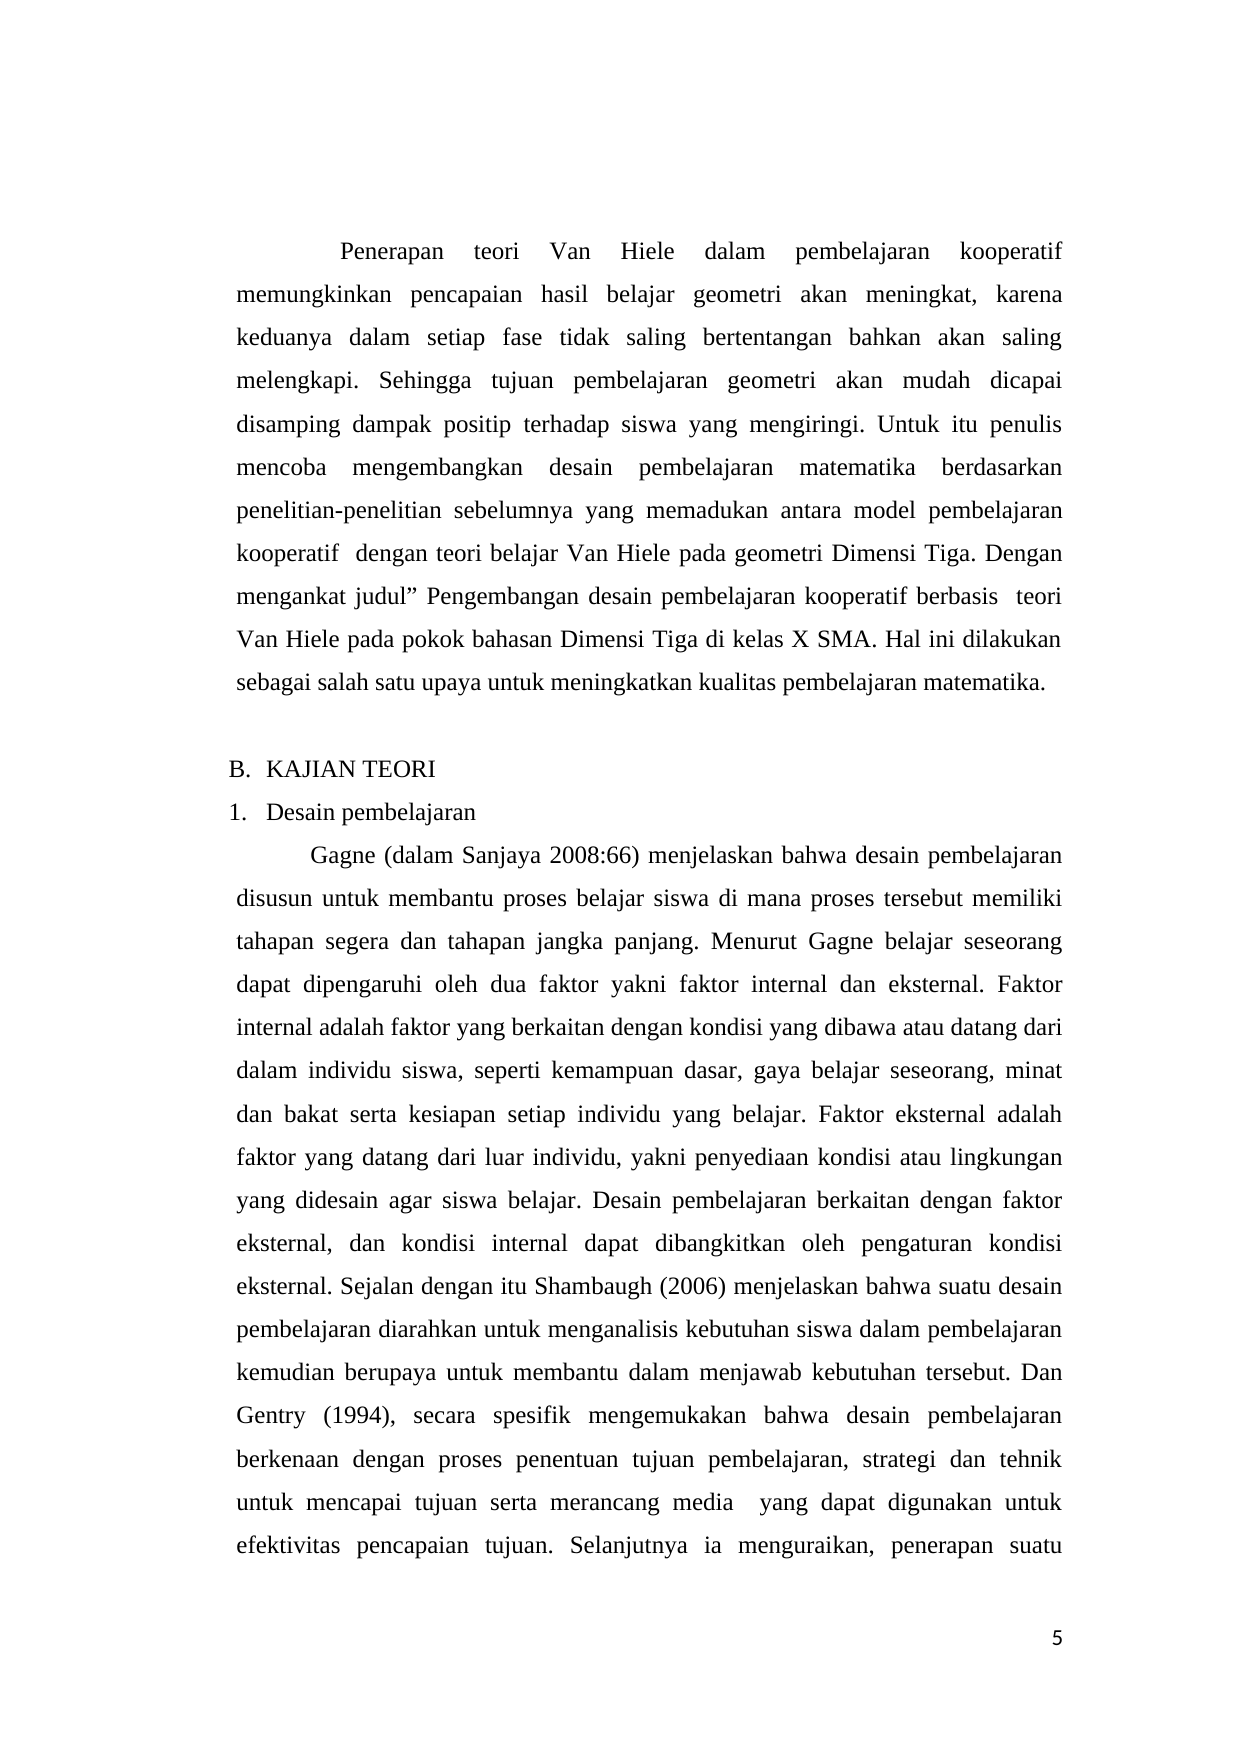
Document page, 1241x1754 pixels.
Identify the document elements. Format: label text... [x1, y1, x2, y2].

list Desain pembelajaran [228, 797, 1063, 826]
list KAJIAN TEORI [228, 754, 1063, 782]
list Penerapan teori Van Hiele dalam pembelajaran kooperatif memungkinkan pencapaian hasil belajar geometri akan meningkat, karena keduanya dalam setiap fase tidak saling bertentangan bahkan akan saling melengkapi. Sehingga tujuan pembelajaran geometri akan mudah dicapai disamping dampak positip terhadap siswa yang mengiringi. Untuk itu penulis mencoba mengembangkan desain pembelajaran matematika berdasarkan penelitian-penelitian sebelumnya yang memadukan antara model pembelajaran kooperatif dengan teori belajar Van Hiele pada geometri Dimensi Tiga. Dengan mengankat judul” Pengembangan desain pembelajaran kooperatif berbasis teori Van Hiele pada pokok bahasan Dimensi Tiga di kelas X SMA. Hal ini dilakukan sebagai salah satu upaya untuk meningkatkan kualitas pembelajaran matematika. [236, 236, 1063, 696]
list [236, 840, 1063, 1559]
